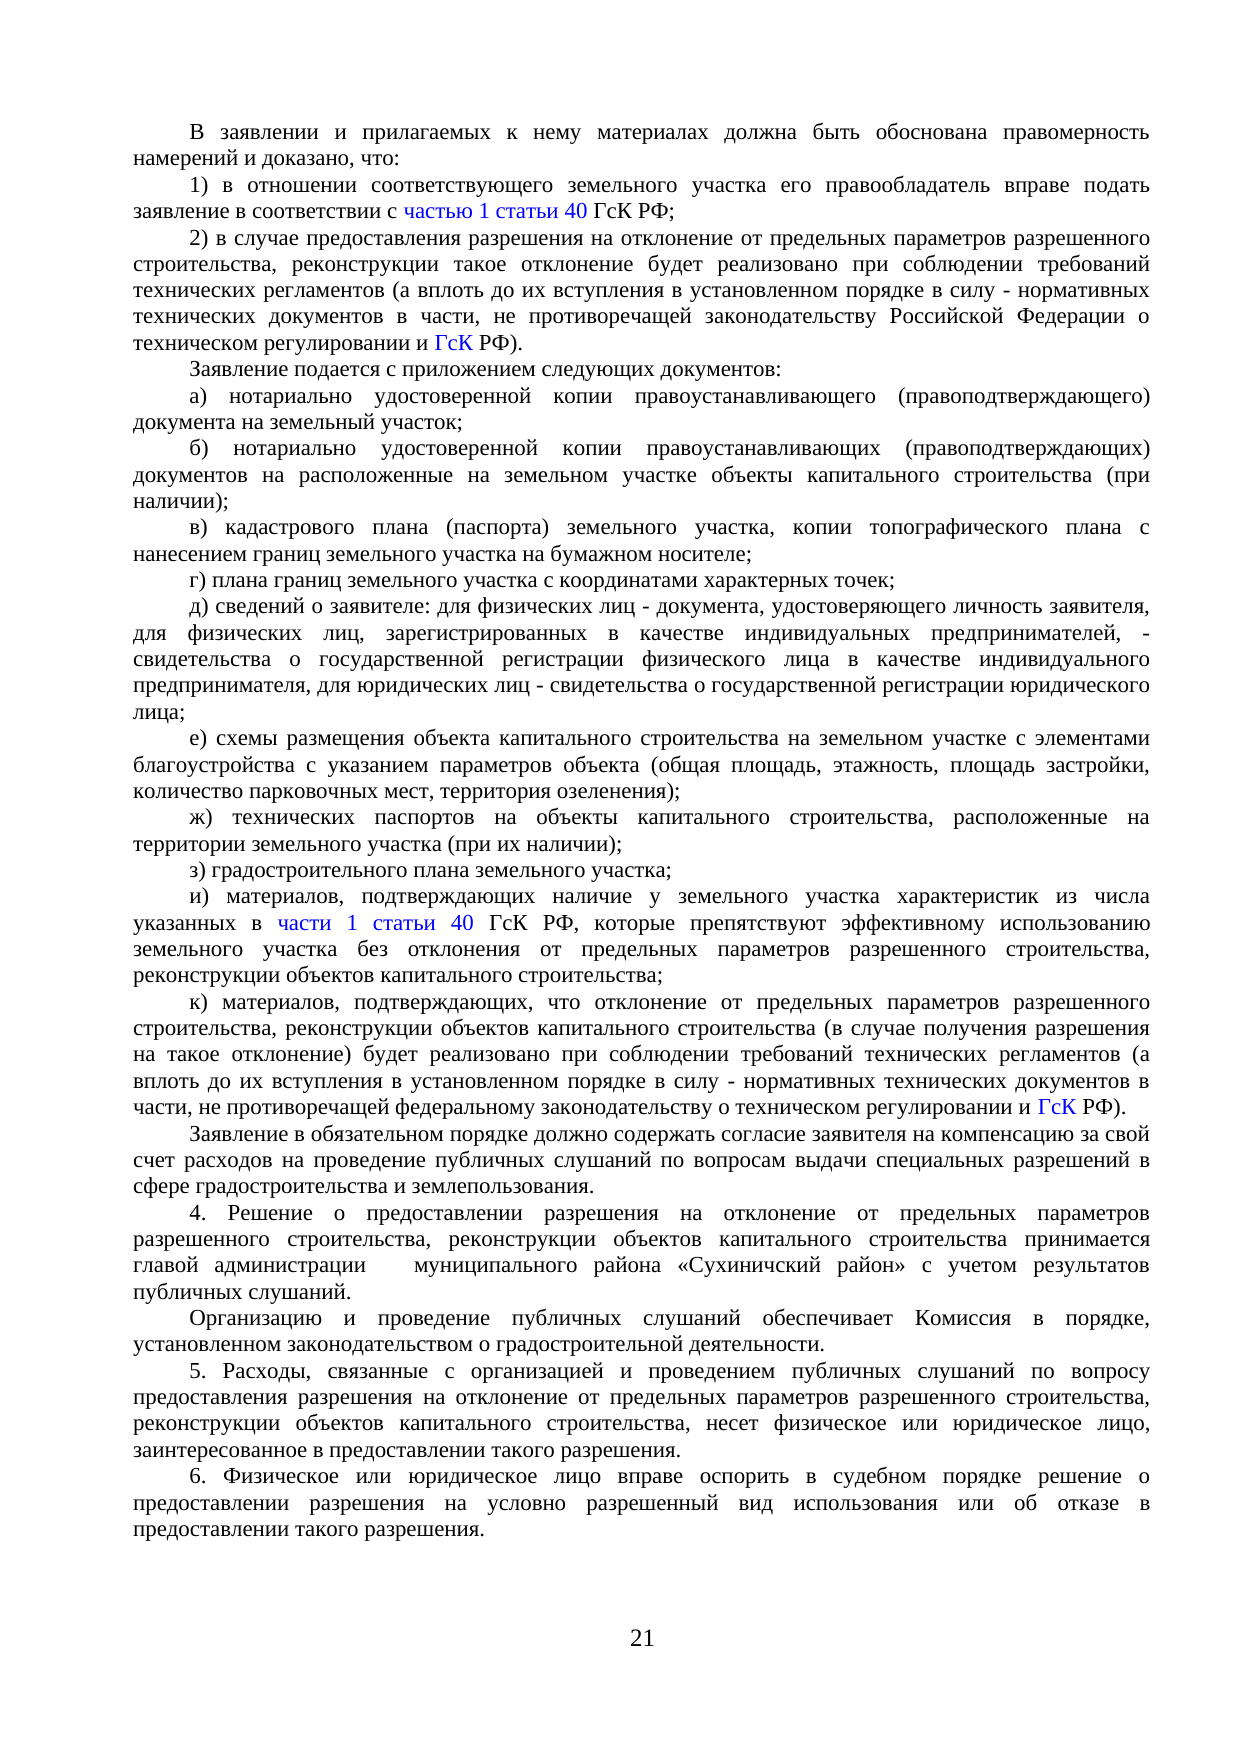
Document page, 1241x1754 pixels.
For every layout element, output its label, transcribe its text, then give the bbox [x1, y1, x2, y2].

text Заявление в обязательном порядке должно содержать согласие заявителя на компенсацию за свой счет расходов на проведение публичных слушаний по вопросам выдачи специальных разрешений в сфере градостроительства и землепользования. [133, 1119, 1152, 1199]
text 2) в случае предоставления разрешения на отклонение от предельных параметров разрешенного строительства, реконструкции такое отклонение будет реализовано при соблюдении требований технических регламентов (а вплоть до их вступления в установленном порядке в силу - нормативных технических документов в части, не противоречащей законодательству Российской Федерации о техническом регулировании и ГсК РФ). [133, 223, 1152, 355]
text з) градостроительного плана земельного участка; [133, 856, 1152, 882]
text 6. Физическое или юридическое лицо вправе оспорить в судебном порядке решение о предоставлении разрешения на условно разрешенный вид использования или об отказе в предоставлении такого разрешения. [133, 1462, 1152, 1541]
text г) плана границ земельного участка с координатами характерных точек; [133, 566, 1152, 592]
text 4. Решение о предоставлении разрешения на отклонение от предельных параметров разрешенного строительства, реконструкции объектов капитального строительства принимается главой администрации муниципального района «Сухиничский район» с учетом результатов публичных слушаний. [133, 1199, 1152, 1304]
text б) нотариально удостоверенной копии правоустанавливающих (правоподтверждающих) документов на расположенные на земельном участке объекты капитального строительства (при наличии); [133, 434, 1152, 513]
text и) материалов, подтверждающих наличие у земельного участка характеристик из числа указанных в части 1 статьи 40 ГсК РФ, которые препятствуют эффективному использованию земельного участка без отклонения от предельных параметров разрешенного строительства, реконструкции объектов капитального строительства; [133, 882, 1152, 988]
text 1) в отношении соответствующего земельного участка его правообладатель вправе подать заявление в соответствии с частью 1 статьи 40 ГсК РФ; [133, 171, 1152, 223]
text а) нотариально удостоверенной копии правоустанавливающего (правоподтверждающего) документа на земельный участок; [133, 382, 1152, 434]
text в) кадастрового плана (паспорта) земельного участка, копии топографического плана с нанесением границ земельного участка на бумажном носителе; [133, 513, 1152, 566]
text е) схемы размещения объекта капитального строительства на земельном участке с элементами благоустройства с указанием параметров объекта (общая площадь, этажность, площадь застройки, количество парковочных мест, территория озеленения); [133, 724, 1152, 803]
text ж) технических паспортов на объекты капитального строительства, расположенные на территории земельного участка (при их наличии); [133, 803, 1152, 856]
text Организацию и проведение публичных слушаний обеспечивает Комиссия в порядке, установленном законодательством о градостроительной деятельности. [133, 1304, 1152, 1357]
text Заявление подается с приложением следующих документов: [133, 355, 1152, 382]
text В заявлении и прилагаемых к нему материалах должна быть обоснована правомерность намерений и доказано, что: [133, 118, 1152, 171]
text д) сведений о заявителе: для физических лиц - документа, удостоверяющего личность заявителя, для физических лиц, зарегистрированных в качестве индивидуальных предпринимателей, - свидетельства о государственной регистрации физического лица в качестве индивидуального предпринимателя, для юридических лиц - свидетельства о государственной регистрации юридического лица; [133, 592, 1152, 724]
text 5. Расходы, связанные с организацией и проведением публичных слушаний по вопросу предоставления разрешения на отклонение от предельных параметров разрешенного строительства, реконструкции объектов капитального строительства, несет физическое или юридическое лицо, заинтересованное в предоставлении такого разрешения. [133, 1357, 1152, 1462]
text к) материалов, подтверждающих, что отклонение от предельных параметров разрешенного строительства, реконструкции объектов капитального строительства (в случае получения разрешения на такое отклонение) будет реализовано при соблюдении требований технических регламентов (а вплоть до их вступления в установленном порядке в силу - нормативных технических документов в части, не противоречащей федеральному законодательству о техническом регулировании и ГсК РФ). [133, 988, 1152, 1119]
